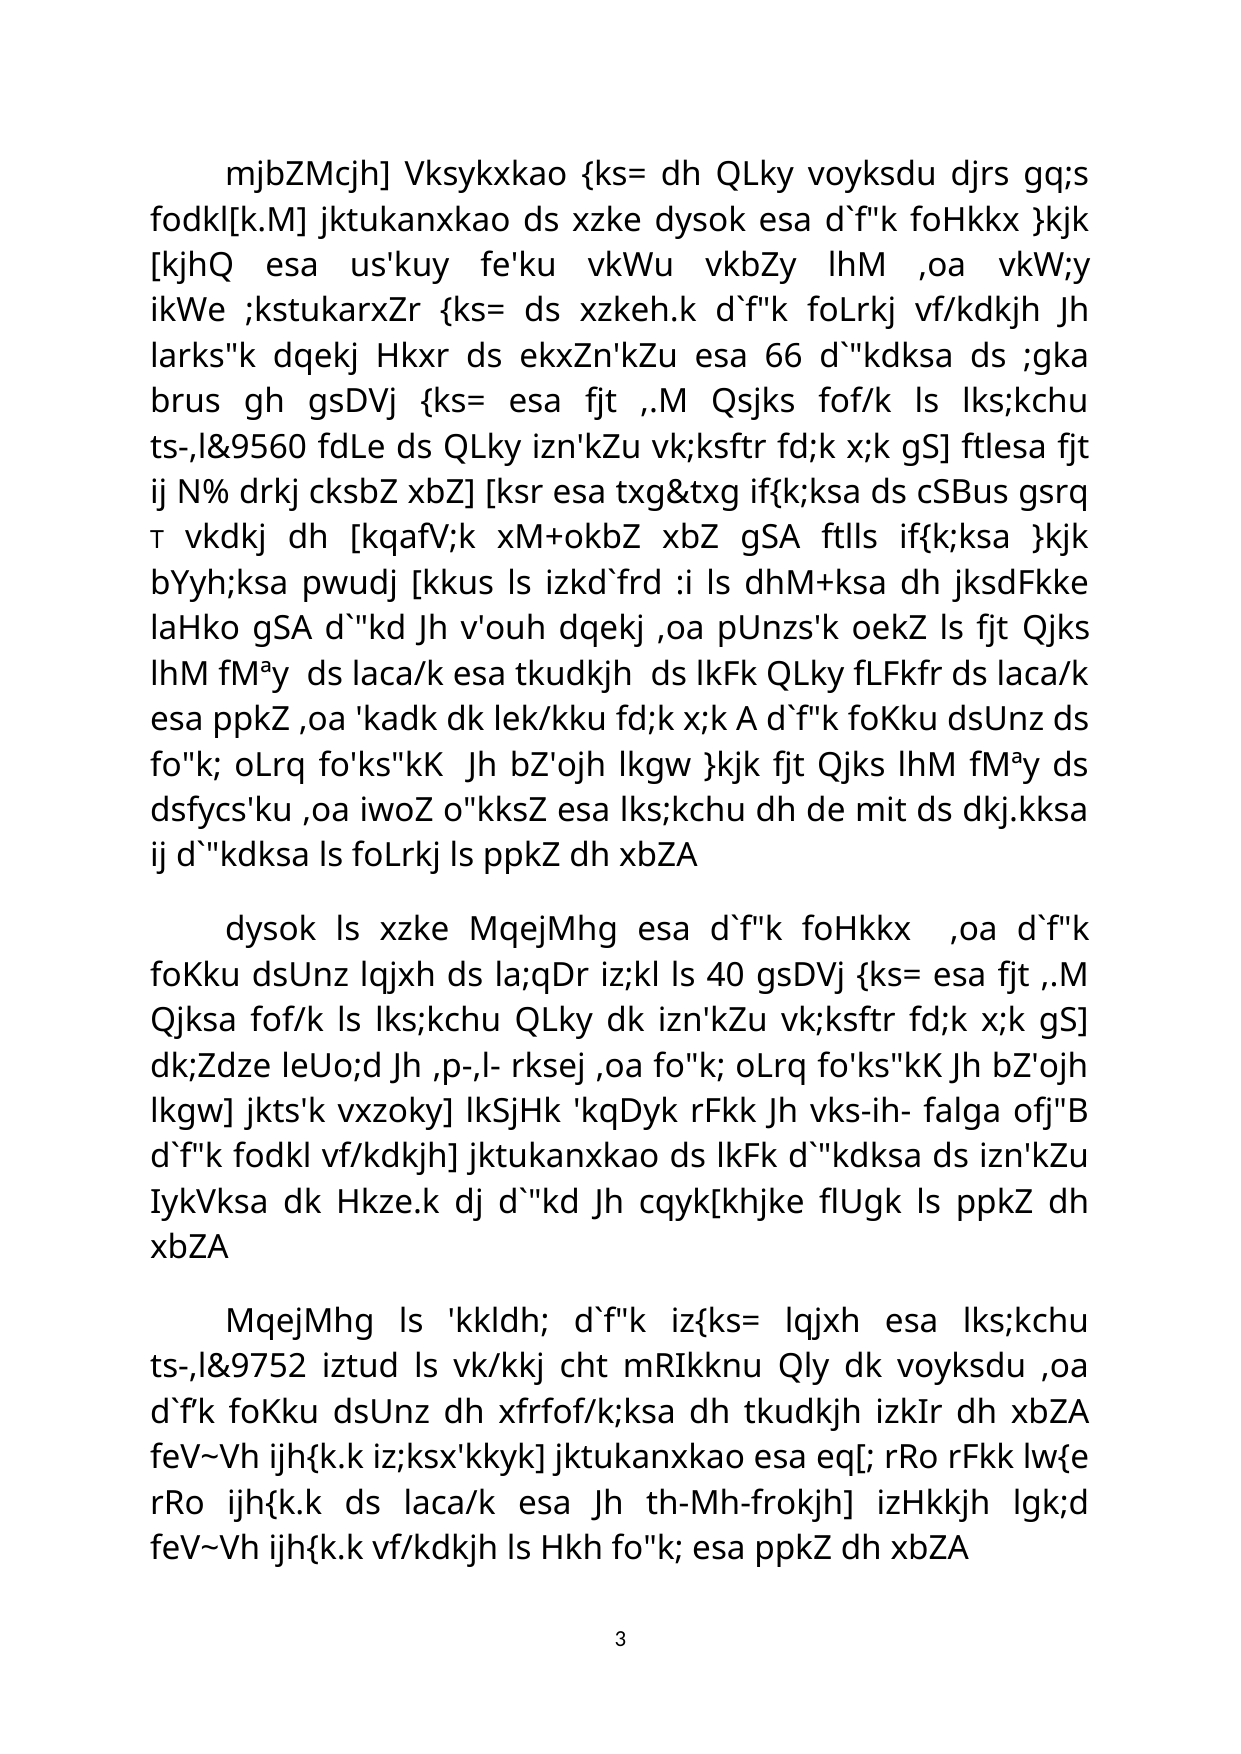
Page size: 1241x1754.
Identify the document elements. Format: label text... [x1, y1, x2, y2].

text dysok ls xzke MqejMhg esa d`f"k foHkkx ,oa d`f"k foKku dsUnz lqjxh ds la;qDr iz;kl ls 40 gsDVj {ks= esa fjt ,.M Qjksa fof/k ls lks;kchu QLky dk izn'kZu vk;ksftr fd;k x;k gS] dk;Zdze leUo;d Jh ,p-,l- rksej ,oa fo"k; oLrq fo'ks"kK Jh bZ'ojh lkgw] jkts'k vxzoky] lkSjHk 'kqDyk rFkk Jh vks-ih- falga ofj"B d`f"k fodkl vf/kdkjh] jktukanxkao ds lkFk d`"kdksa ds izn'kZu IykVksa dk Hkze.k dj d`"kd Jh cqyk[khjke flUgk ls ppkZ dh xbZA [150, 905, 1090, 1268]
text MqejMhg ls 'kkldh; d`f"k iz{ks= lqjxh esa lks;kchu ts-,l&9752 iztud ls vk/kkj cht mRIkknu Qly dk voyksdu ,oa d`f’k foKku dsUnz dh xfrfof/k;ksa dh tkudkjh izkIr dh xbZA feV~Vh ijh{k.k iz;ksx'kkyk] jktukanxkao esa eq[; rRo rFkk lw{e rRo ijh{k.k ds laca/k esa Jh th-Mh-frokjh] izHkkjh lgk;d feV~Vh ijh{k.k vf/kdkjh ls Hkh fo"k; esa ppkZ dh xbZA [150, 1297, 1090, 1569]
text mjbZMcjh] Vksykxkao {ks= dh QLky voyksdu djrs gq;s fodkl[k.M] jktukanxkao ds xzke dysok esa d`f"k foHkkx }kjk [kjhQ esa us'kuy fe'ku vkWu vkbZy lhM ,oa vkW;y ikWe ;kstukarxZr {ks= ds xzkeh.k d`f"k foLrkj vf/kdkjh Jh larks"k dqekj Hkxr ds ekxZn'kZu esa 66 d`"kdksa ds ;gka brus gh gsDVj {ks= esa fjt ,.M Qsjks fof/k ls lks;kchu ts-,l&9560 fdLe ds QLky izn'kZu vk;ksftr fd;k x;k gS] ftlesa fjt ij N% drkj cksbZ xbZ] [ksr esa txg&txg if{k;ksa ds cSBus gsrq T vkdkj dh [kqafV;k xM+okbZ xbZ gSA ftlls if{k;ksa }kjk bYyh;ksa pwudj [kkus ls izkd`frd :i ls dhM+ksa dh jksdFkke laHko gSA d`"kd Jh v'ouh dqekj ,oa pUnzs'k oekZ ls fjt Qjks lhM fMªy ds laca/k esa tkudkjh ds lkFk QLky fLFkfr ds laca/k esa ppkZ ,oa 'kadk dk lek/kku fd;k x;k A d`f"k foKku dsUnz ds fo"k; oLrq fo'ks"kK Jh bZ'ojh lkgw }kjk fjt Qjks lhM fMªy ds dsfycs'ku ,oa iwoZ o"kksZ esa lks;kchu dh de mit ds dkj.kksa ij d`"kdksa ls foLrkj ls ppkZ dh xbZA [150, 150, 1090, 877]
